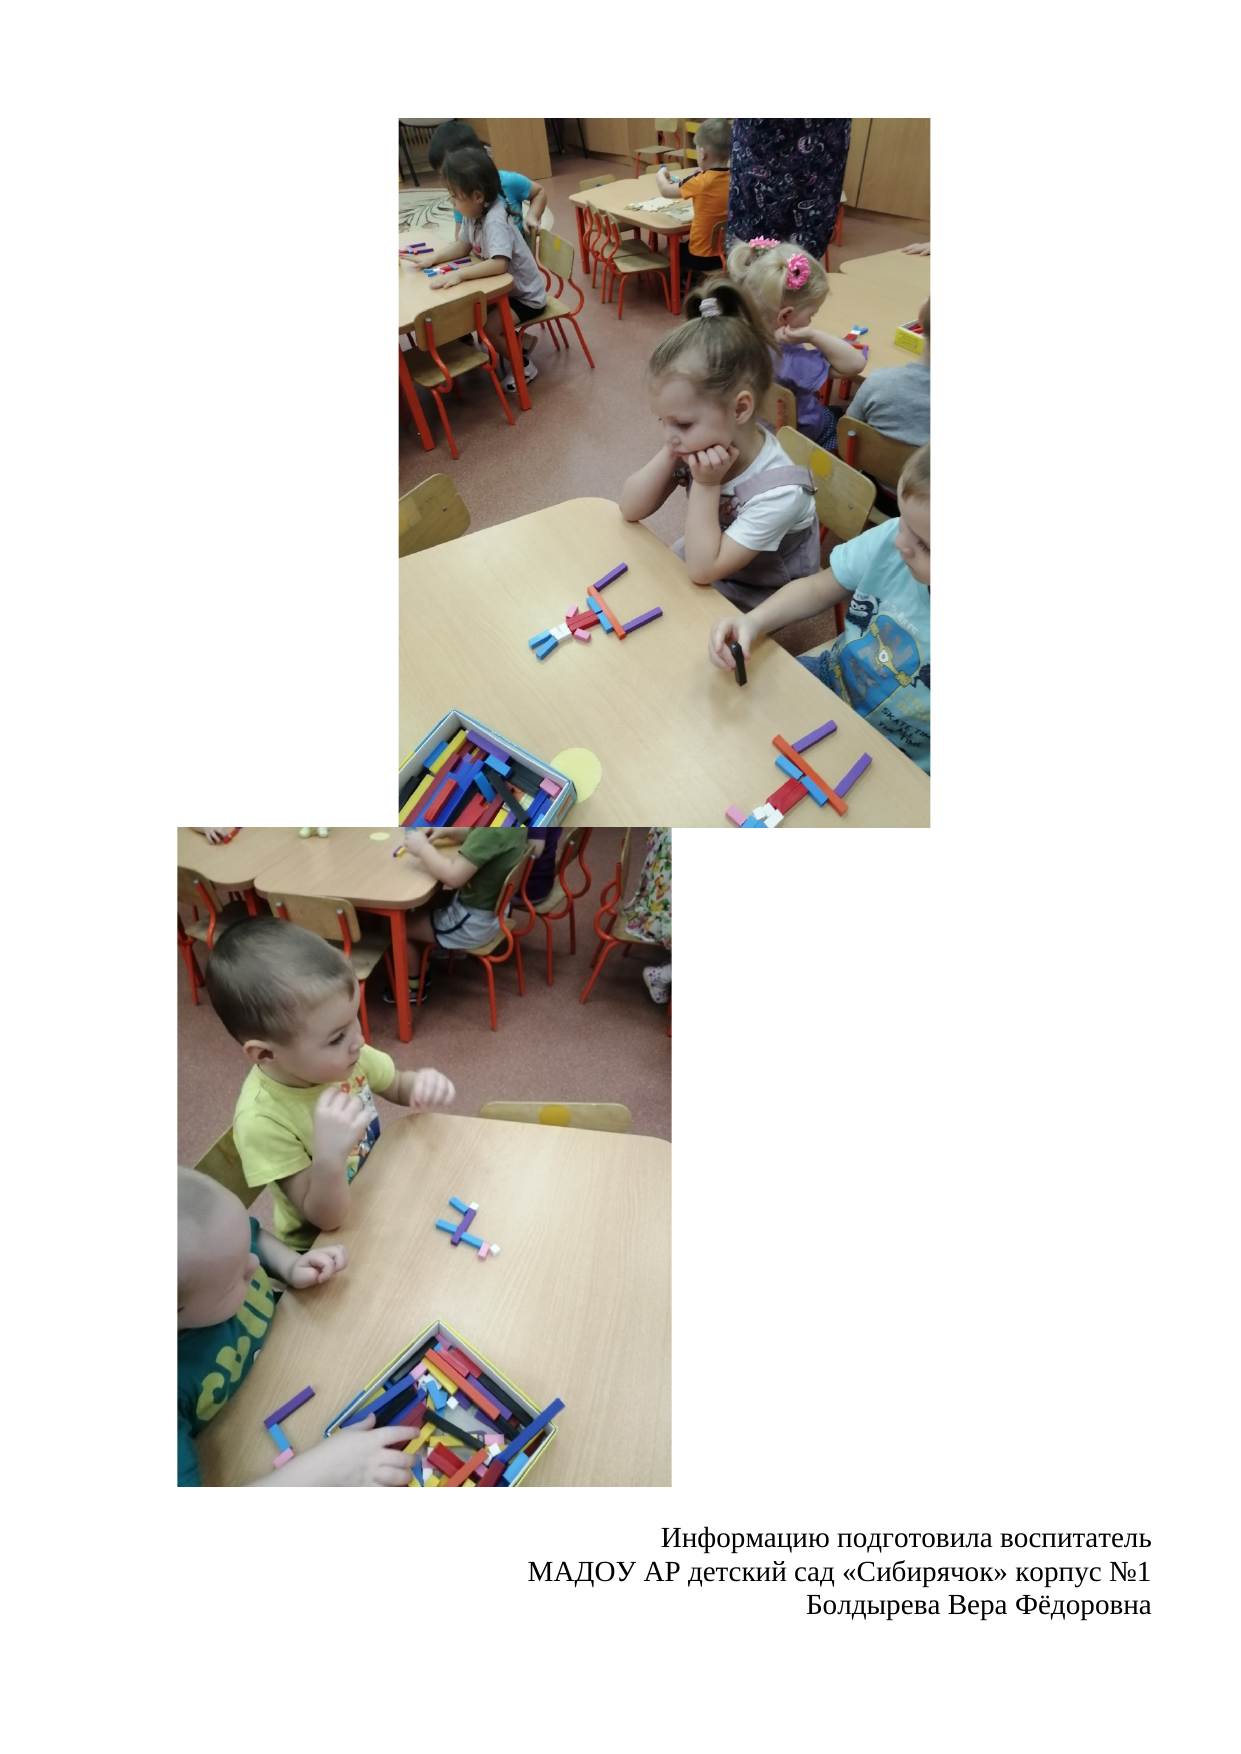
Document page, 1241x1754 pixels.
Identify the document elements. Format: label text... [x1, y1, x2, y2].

picture [177, 118, 931, 1487]
text Болдырева Вера Фёдоровна [177, 1587, 1152, 1621]
text Информацию подготовила воспитатель [177, 1520, 1152, 1554]
text МАДОУ АР детский сад «Сибирячок» корпус №1 [177, 1554, 1152, 1587]
